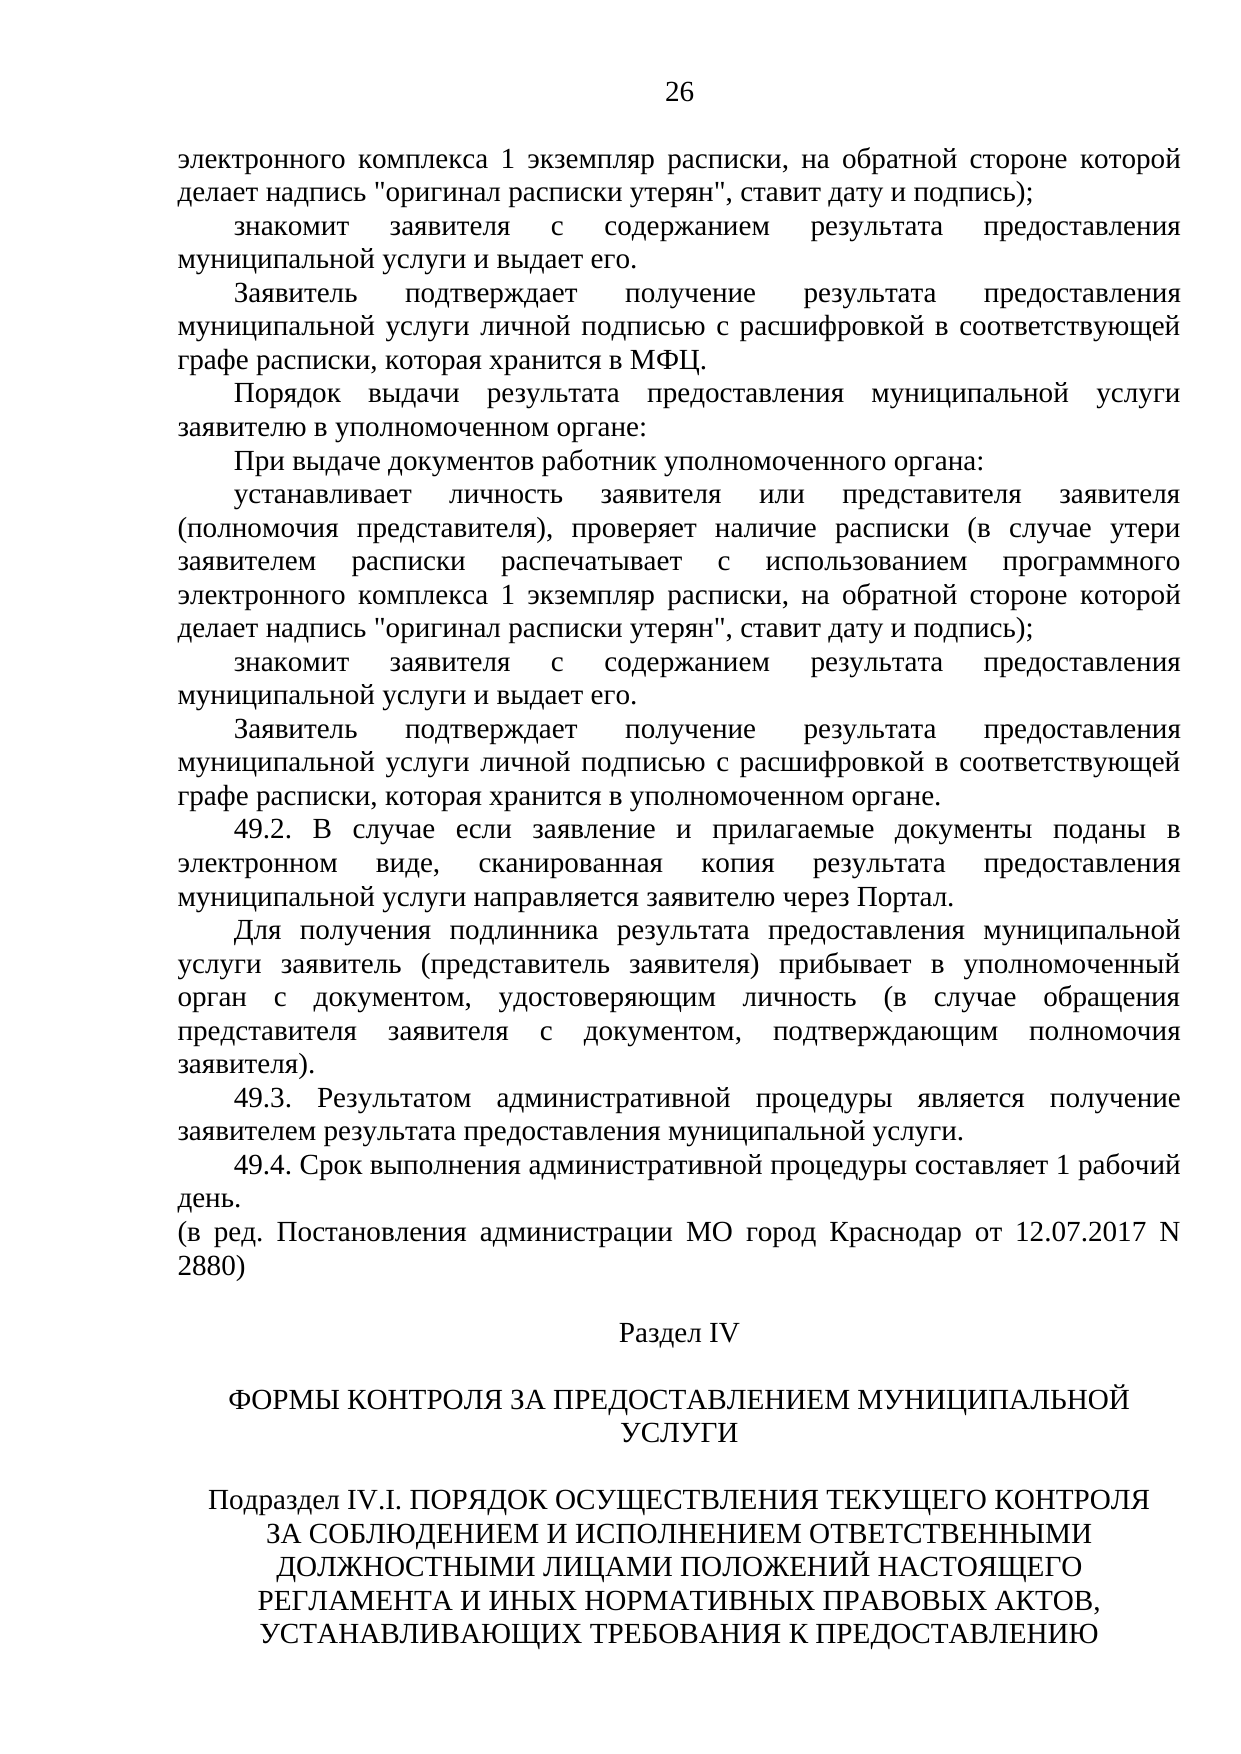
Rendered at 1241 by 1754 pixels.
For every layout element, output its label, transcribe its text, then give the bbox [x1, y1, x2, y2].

text (в ред. Постановления администрации МО город Краснодар от 12.07.2017 N 2880) [177, 1214, 1181, 1281]
text ЗА СОБЛЮДЕНИЕМ И ИСПОЛНЕНИЕМ ОТВЕТСТВЕННЫМИ ДОЛЖНОСТНЫМИ ЛИЦАМИ ПОЛОЖЕНИЙ НАСТОЯЩЕГО РЕГЛАМЕНТА И ИНЫХ НОРМАТИВНЫХ ПРАВОВЫХ АКТОВ, УСТАНАВЛИВАЮЩИХ ТРЕБОВАНИЯ К ПРЕДОСТАВЛЕНИЮ [177, 1516, 1181, 1650]
text Подраздел IV.I. ПОРЯДОК ОСУЩЕСТВЛЕНИЯ ТЕКУЩЕГО КОНТРОЛЯ [177, 1482, 1181, 1516]
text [177, 141, 1181, 208]
text Для получения подлинника результата предоставления муниципальной услуги заявитель (представитель заявителя) прибывает в уполномоченный орган с документом, удостоверяющим личность (в случае обращения представителя заявителя с документом, подтверждающим полномочия заявителя). [177, 912, 1181, 1080]
text Заявитель подтверждает получение результата предоставления муниципальной услуги личной подписью с расшифровкой в соответствующей графе расписки, которая хранится в уполномоченном органе. [177, 711, 1181, 812]
text 49.2. В случае если заявление и прилагаемые документы поданы в электронном виде, сканированная копия результата предоставления муниципальной услуги направляется заявителю через Портал. [177, 812, 1181, 912]
text ФОРМЫ КОНТРОЛЯ ЗА ПРЕДОСТАВЛЕНИЕМ МУНИЦИПАЛЬНОЙ УСЛУГИ [177, 1382, 1181, 1449]
text Порядок выдачи результата предоставления муниципальной услуги заявителю в уполномоченном органе: [177, 376, 1181, 443]
text Заявитель подтверждает получение результата предоставления муниципальной услуги личной подписью с расшифровкой в соответствующей графе расписки, которая хранится в МФЦ. [177, 275, 1181, 376]
text знакомит заявителя с содержанием результата предоставления муниципальной услуги и выдает его. [177, 208, 1181, 275]
text 49.3. Результатом административной процедуры является получение заявителем результата предоставления муниципальной услуги. [177, 1080, 1181, 1147]
text При выдаче документов работник уполномоченного органа: [177, 443, 1181, 476]
text знакомит заявителя с содержанием результата предоставления муниципальной услуги и выдает его. [177, 644, 1181, 711]
text Раздел IV [177, 1315, 1181, 1348]
text 49.4. Срок выполнения административной процедуры составляет 1 рабочий день. [177, 1147, 1181, 1214]
